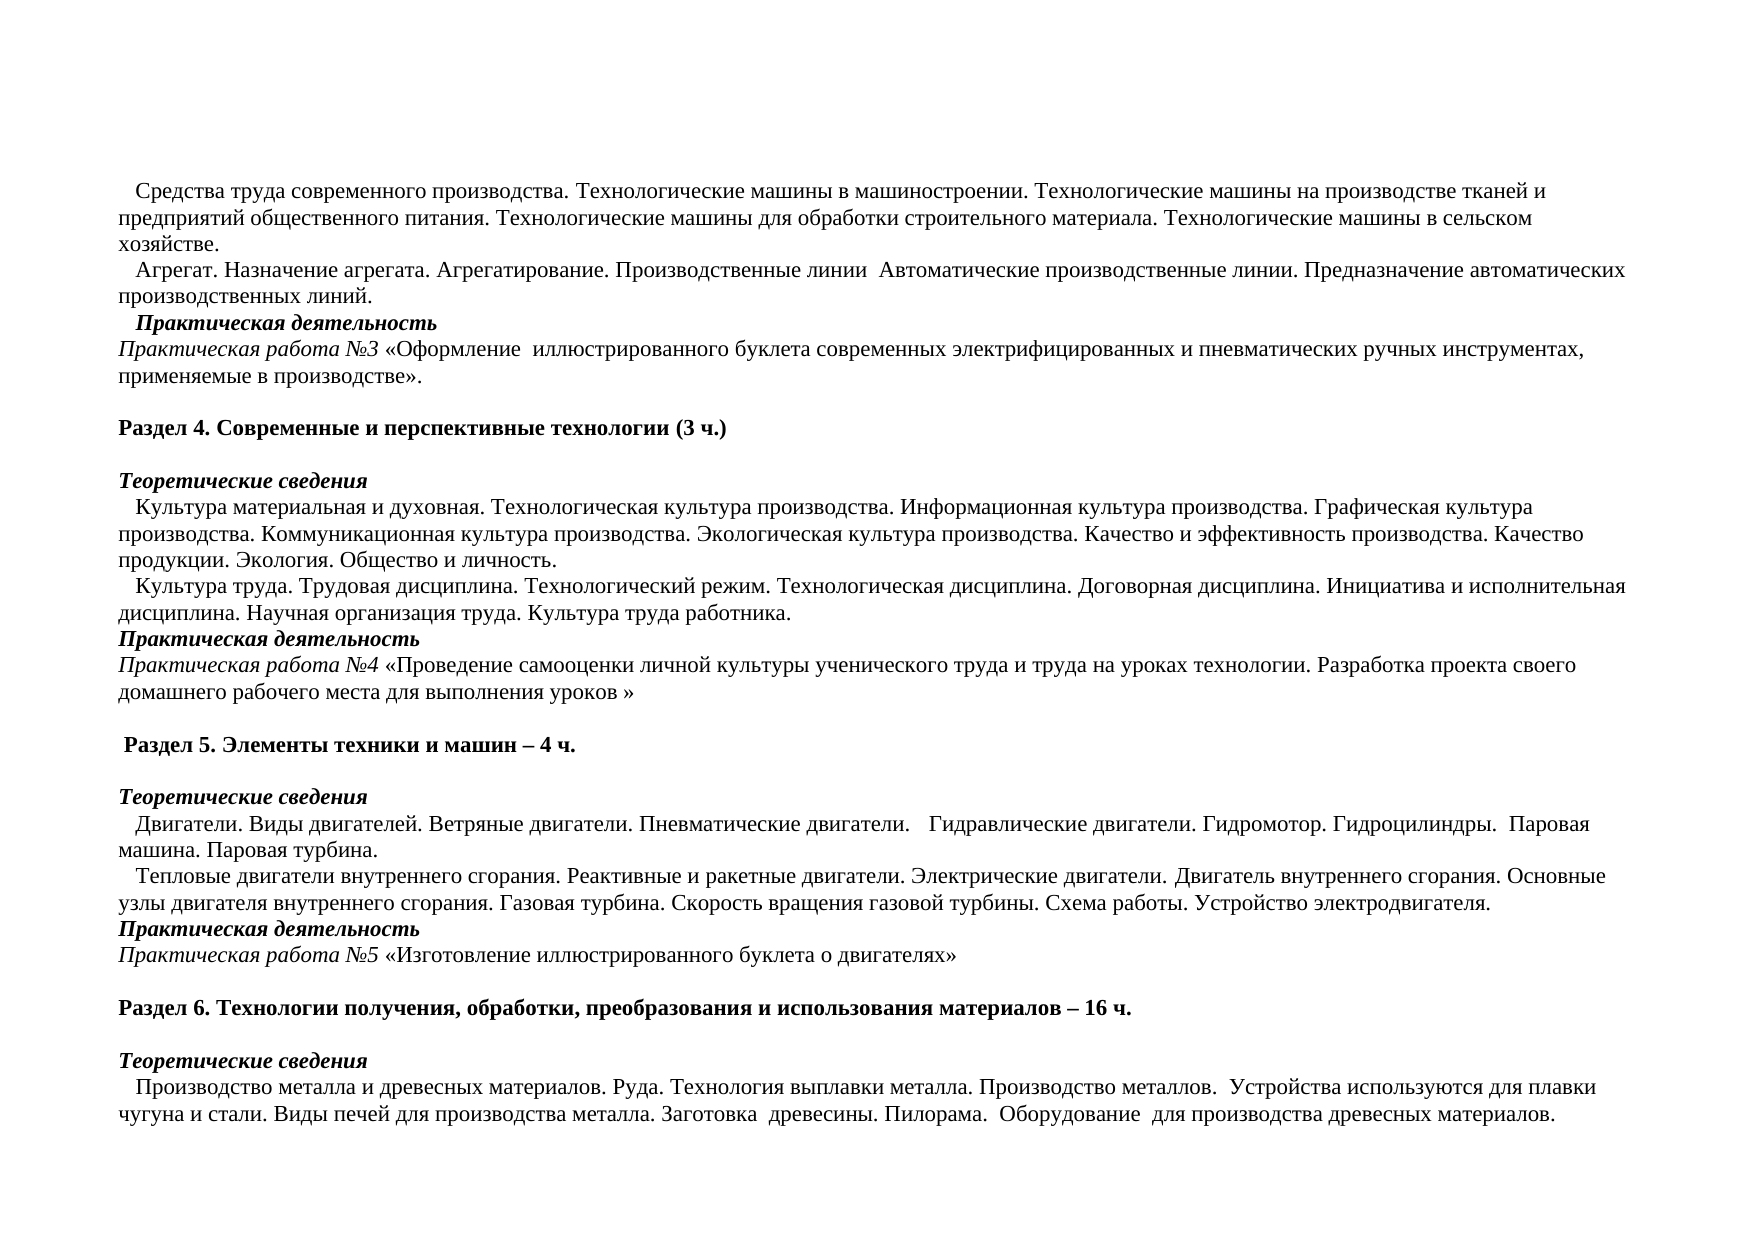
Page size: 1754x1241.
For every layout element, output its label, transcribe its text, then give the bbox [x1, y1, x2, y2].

text Теоретические сведения [118, 757, 1636, 810]
text Средства труда современного производства. Технологические машины в машиностроении. Технологические машины на производстве тканей и предприятий общественного питания. Технологические машины для обработки строительного материала. Технологические машины в сельском хозяйстве. [118, 177, 1636, 256]
text Агрегат. Назначение агрегата. Агрегатирование. Производственные линии Автоматические производственные линии. Предназначение автоматических производственных линий. [118, 256, 1636, 309]
text Двигатели. Виды двигателей. Ветряные двигатели. Пневматические двигатели. Гидравлические двигатели. Гидромотор. Гидроцилиндры. Паровая машина. Паровая турбина. [118, 810, 1636, 862]
text Практическая работа №4 «Проведение самооценки личной культуры ученического труда и труда на уроках технологии. Разработка проекта своего домашнего рабочего места для выполнения уроков » [118, 652, 1636, 704]
text Теоретические сведения [118, 441, 1636, 493]
text Теоретические сведения [118, 1021, 1636, 1073]
text Производство металла и древесных материалов. Руда. Технология выплавки металла. Производство металлов. Устройства используются для плавки чугуна и стали. Виды печей для производства металла. Заготовка древесины. Пилорама. Оборудование для производства древесных материалов. [118, 1073, 1636, 1126]
text Практическая деятельность [118, 625, 1636, 652]
text Практическая работа №5 «Изготовление иллюстрированного буклета о двигателях» Раздел 6. Технологии получения, обработки, преобразования и использования материалов – 16 ч. [118, 941, 1636, 1021]
text Практическая работа №3 «Оформление иллюстрированного буклета современных электрифицированных и пневматических ручных инструментах, применяемые в производстве». [118, 335, 1636, 388]
text Практическая деятельность [118, 915, 1636, 941]
text Раздел 5. Элементы техники и машин – 4 ч. [118, 704, 1636, 757]
text Тепловые двигатели внутреннего сгорания. Реактивные и ракетные двигатели. Электрические двигатели. Двигатель внутреннего сгорания. Основные узлы двигателя внутреннего сгорания. Газовая турбина. Скорость вращения газовой турбины. Схема работы. Устройство электродвигателя. [118, 862, 1636, 915]
text Культура материальная и духовная. Технологическая культура производства. Информационная культура производства. Графическая культура производства. Коммуникационная культура производства. Экологическая культура производства. Качество и эффективность производства. Качество продукции. Экология. Общество и личность. [118, 493, 1636, 572]
text Раздел 4. Современные и перспективные технологии (3 ч.) [118, 388, 1636, 441]
text Культура труда. Трудовая дисциплина. Технологический режим. Технологическая дисциплина. Договорная дисциплина. Инициатива и исполнительная дисциплина. Научная организация труда. Культура труда работника. [118, 572, 1636, 625]
text Практическая деятельность [118, 309, 1636, 335]
